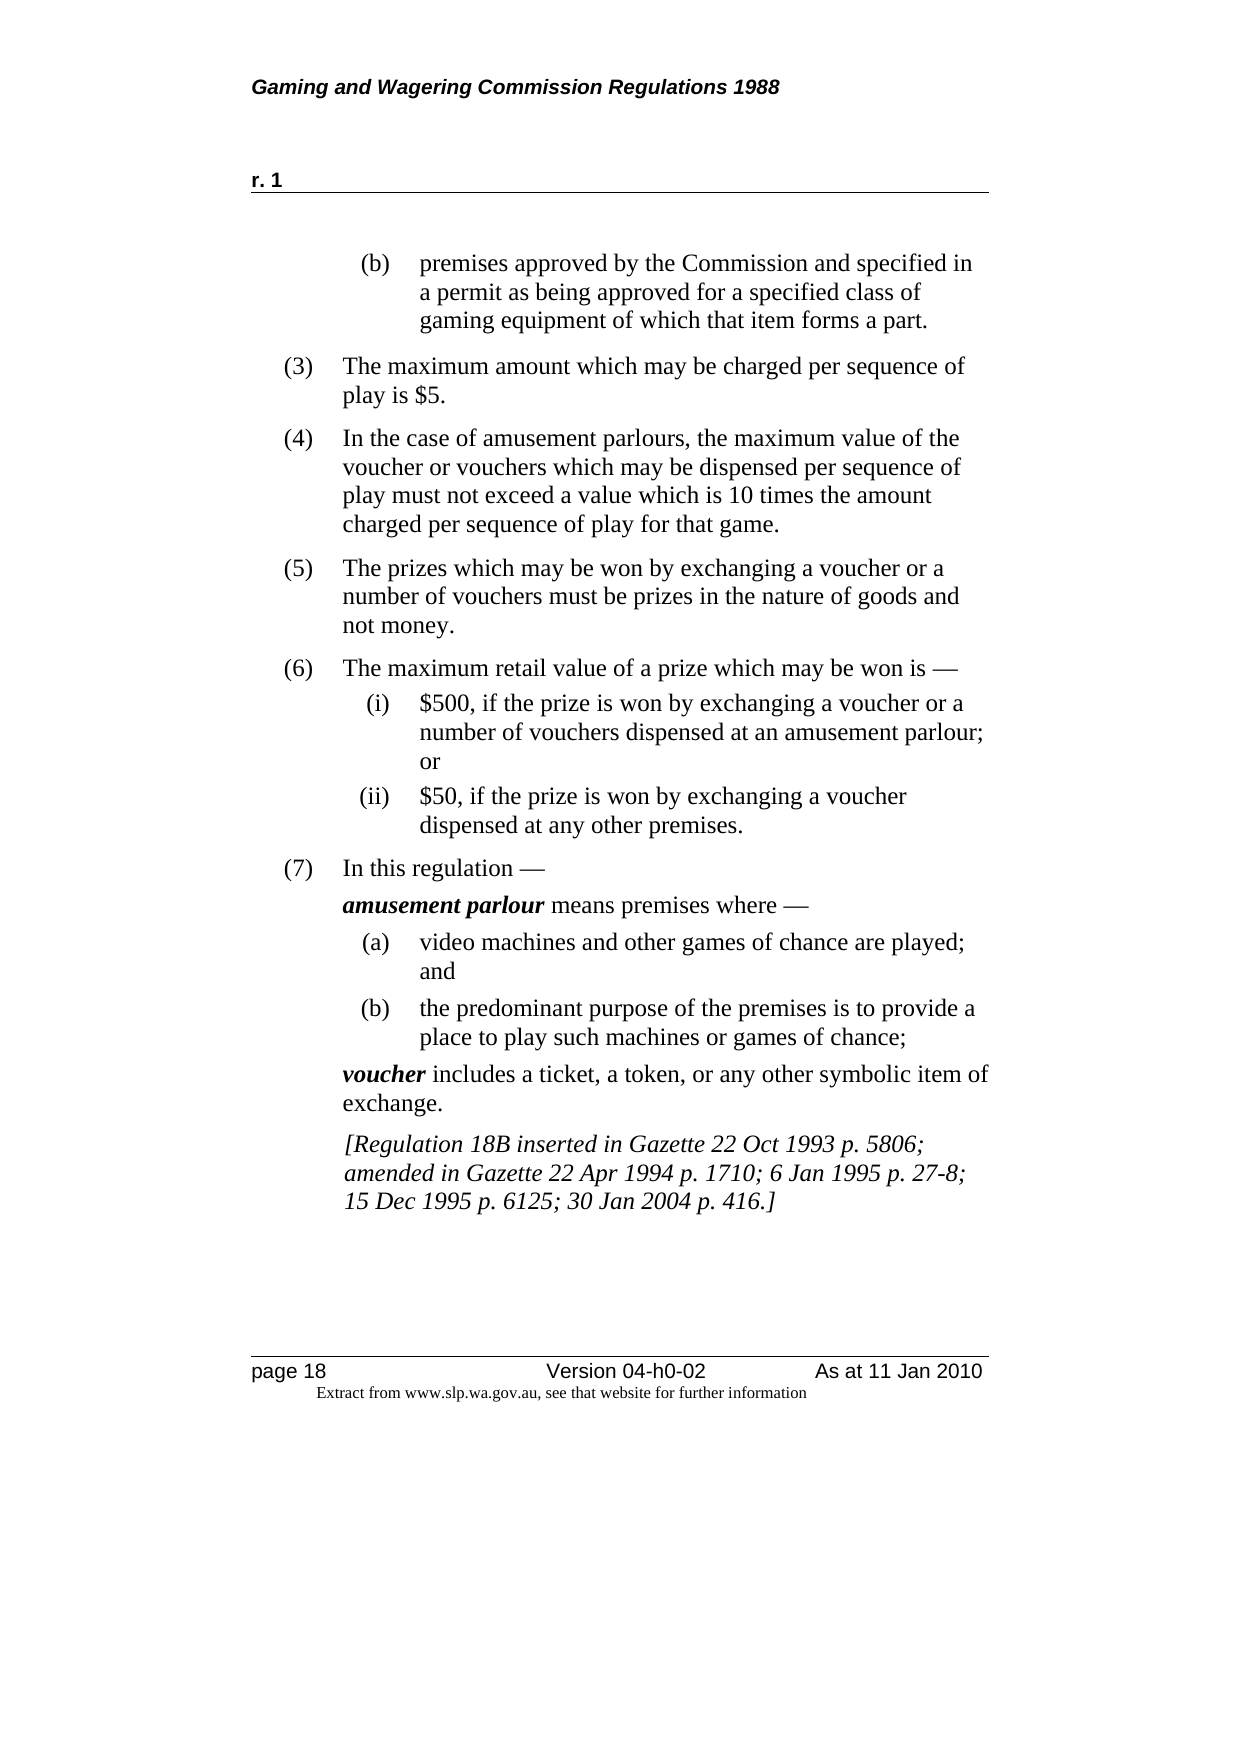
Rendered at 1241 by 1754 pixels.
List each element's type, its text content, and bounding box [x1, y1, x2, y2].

text (4) In the case of amusement parlours, the maximum value of the voucher or vouchers which may be dispensed per sequence of play must not exceed a value which is 10 times the amount charged per sequence of play for that game. [251, 423, 989, 538]
text (3) The maximum amount which may be charged per sequence of play is $5. [251, 351, 989, 408]
text (a) video machines and other games of chance are played; and [251, 927, 989, 985]
text (7) In this regulation — [251, 853, 989, 882]
text (6) The maximum retail value of a prize which may be won is — [251, 653, 989, 682]
text (5) The prizes which may be won by exchanging a voucher or a number of vouchers must be prizes in the nature of goods and not money. [251, 553, 989, 639]
text [Regulation 18B inserted in Gazette 22 Oct 1993 p. 5806; amended in Gazette 22 Apr 1994 p. 1710; 6 Jan 1995 p. 27-8; 15 Dec 1995 p. 6125; 30 Jan 2004 p. 416.] [251, 1129, 989, 1215]
text (ii) $50, if the prize is won by exchanging a voucher dispensed at any other premises. [251, 781, 989, 838]
text amusement parlour means premises where — [251, 890, 989, 919]
text voucher includes a ticket, a token, or any other symbolic item of exchange. [251, 1059, 989, 1116]
text (b) premises approved by the Commission and specified in a permit as being approved for a specified class of gaming equipment of which that item forms a part. [251, 248, 989, 334]
text (i) $500, if the prize is won by exchanging a voucher or a number of vouchers dispensed at an amusement parlour; or [251, 688, 989, 775]
text (b) the predominant purpose of the premises is to provide a place to play such machines or games of chance; [251, 993, 989, 1051]
